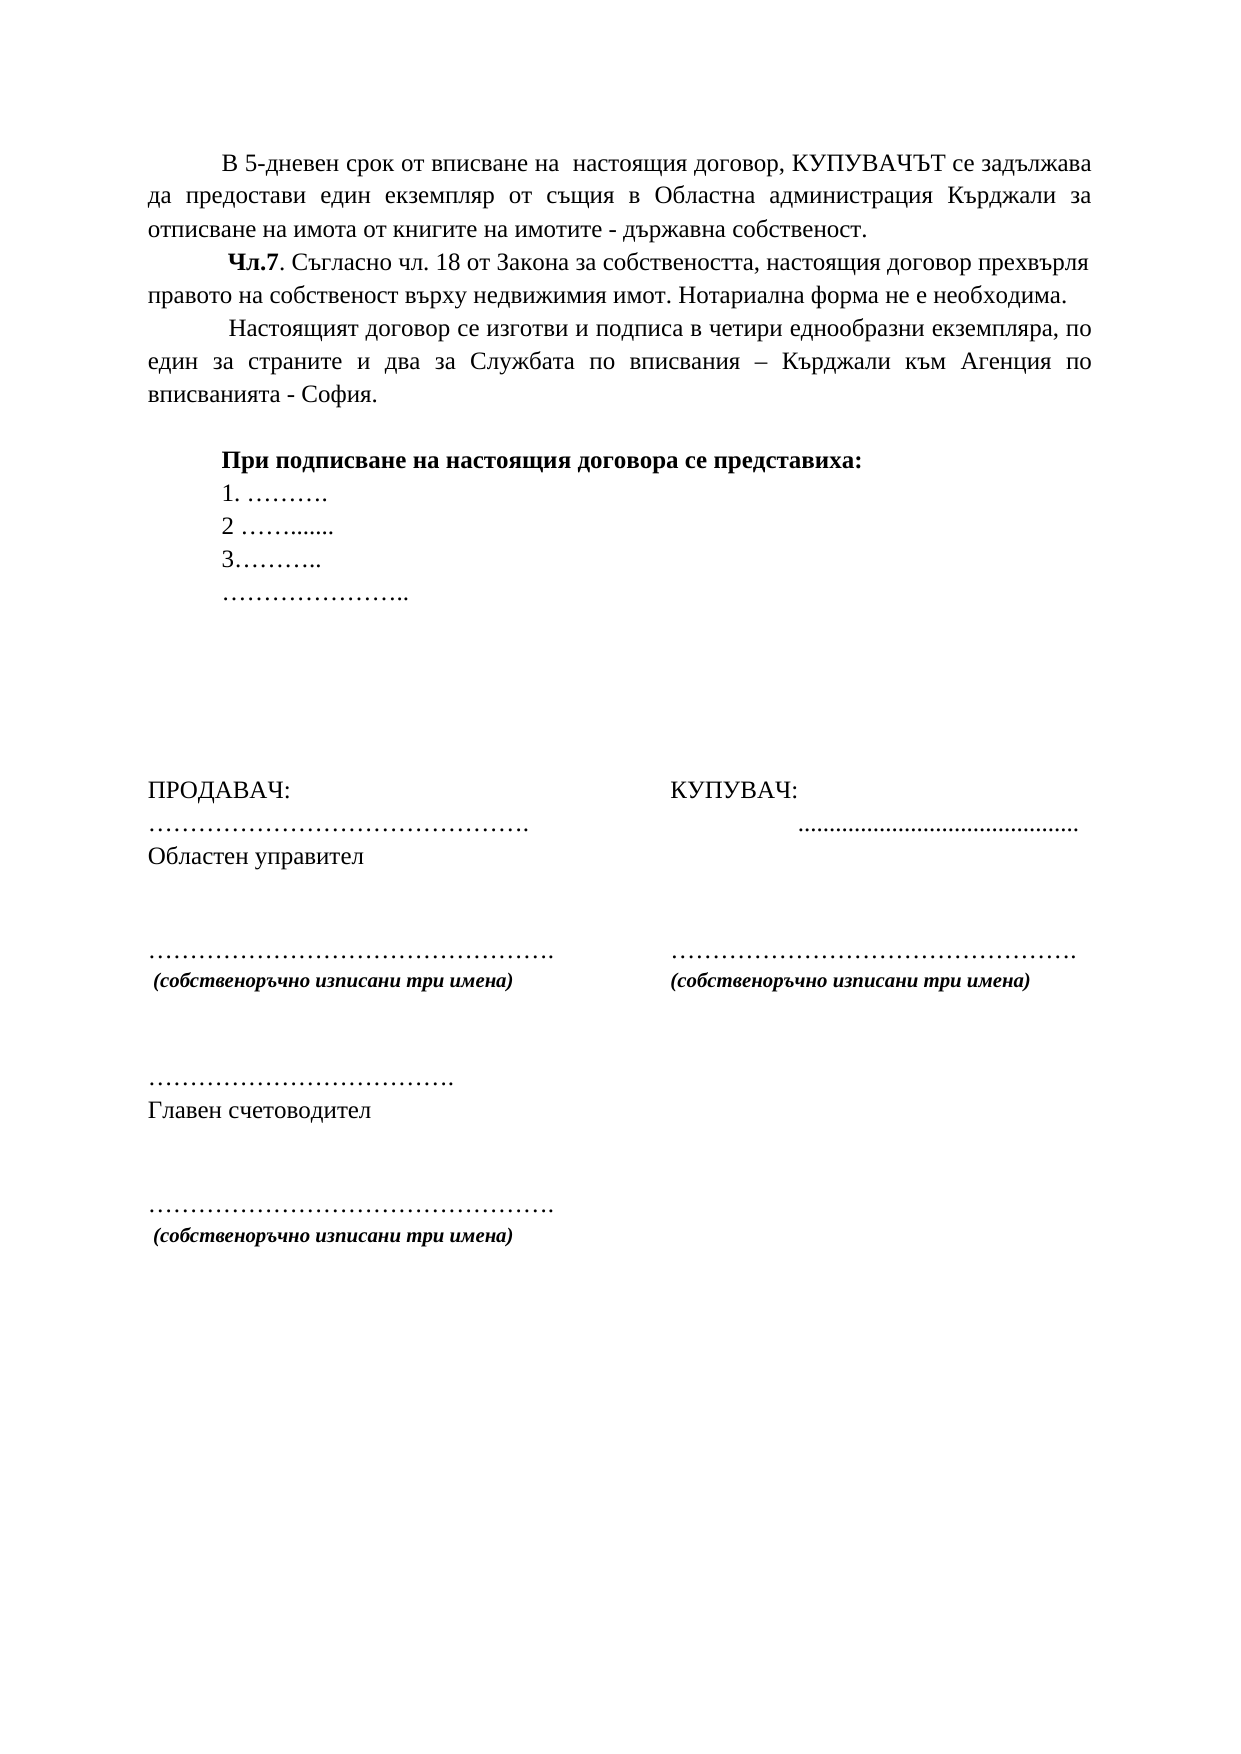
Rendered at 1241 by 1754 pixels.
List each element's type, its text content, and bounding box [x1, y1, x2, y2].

text ПРОДАВАЧ: КУПУВАЧ: [148, 775, 1093, 804]
text В 5-дневен срок от вписване на настоящия договор, КУПУВАЧЪТ се задължава да предостави един екземпляр от същия в Областна администрация Кърджали за отписване на имота от книгите на имотите - държавна собственост. [148, 148, 1093, 242]
text 1. ………. [148, 478, 1093, 507]
text …………………………………………. …………………………………………. [148, 935, 1093, 963]
text ………………………………. [148, 1062, 1093, 1091]
text ………………………………………. ............................................. [148, 808, 1093, 837]
text 3……….. [148, 544, 1093, 573]
text Главен счетоводител [148, 1095, 1093, 1124]
text Чл.7. Съгласно чл. 18 от Закона за собствеността, настоящия договор прехвърля правото на собственост върху недвижимия имот. Нотариална форма не е необходима. [148, 247, 1093, 308]
text Областен управител [148, 841, 1093, 870]
text ………………….. [148, 577, 1093, 606]
text …………………………………………. [148, 1189, 1093, 1218]
text При подписване на настоящия договора се представиха: [148, 445, 1093, 473]
text Настоящият договор се изготви и подписа в четири еднообразни екземпляра, по един за страните и два за Службата по вписвания – Кърджали към Агенция по вписванията - София. [148, 313, 1093, 407]
text (собственоръчно изписани три имена) [148, 1222, 1093, 1247]
text 2 ……....... [148, 511, 1093, 539]
text (собственоръчно изписани три имена) (собственоръчно изписани три имена) [148, 968, 1093, 992]
